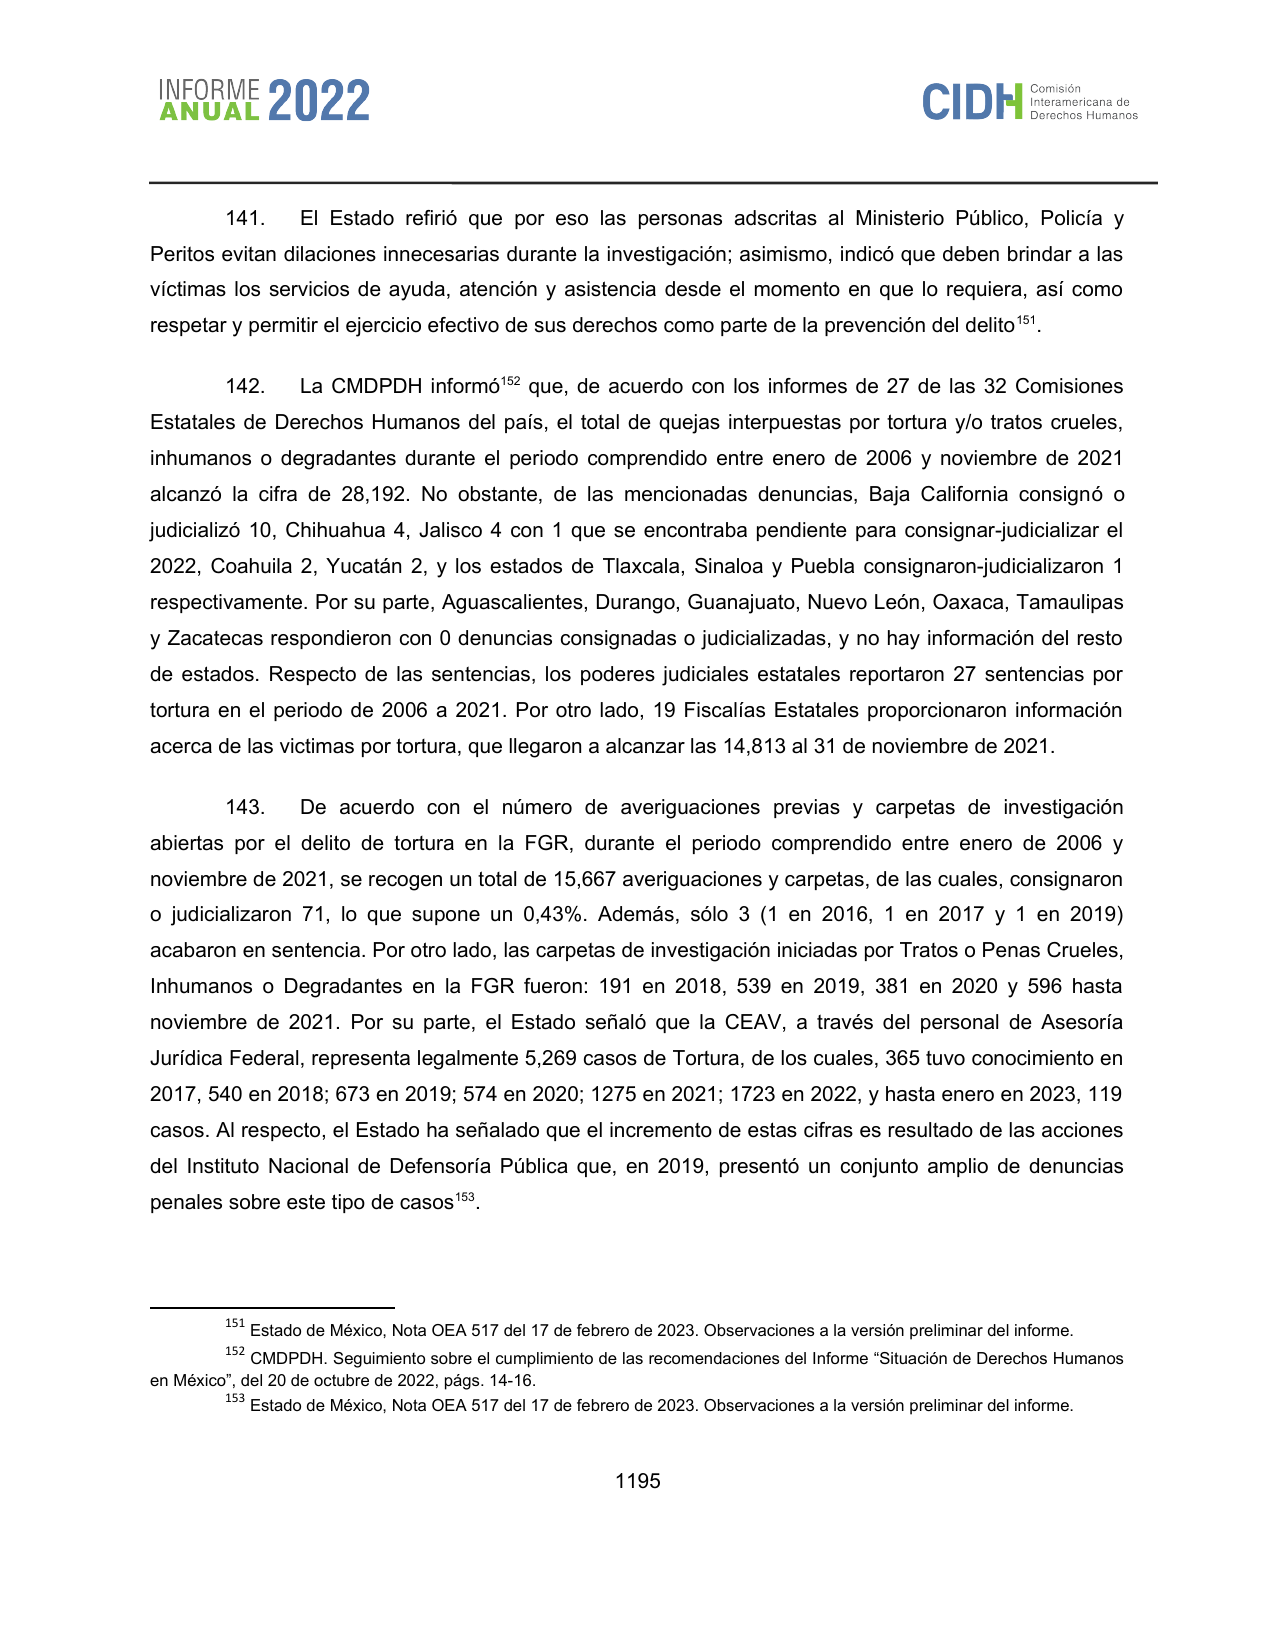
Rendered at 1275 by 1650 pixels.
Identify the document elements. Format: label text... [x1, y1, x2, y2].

list El Estado refirió que por eso las personas adscritas al Ministerio Público, Policía y Peritos evitan dilaciones innecesarias durante la investigación; asimismo, indicó que deben brindar a las víctimas los servicios de ayuda, atención y asistencia desde el momento en que lo requiera, así como respetar y permitir el ejercicio efectivo de sus derechos como parte de la prevención del delito. [150, 205, 1125, 337]
list De acuerdo con el número de averiguaciones previas y carpetas de investigación abiertas por el delito de tortura en la FGR, durante el periodo comprendido entre enero de 2006 y noviembre de 2021, se recogen un total de 15,667 averiguaciones y carpetas, de las cuales, consignaron o judicializaron 71, lo que supone un 0,43%. Además, sólo 3 (1 en 2016, 1 en 2017 y 1 en 2019) acabaron en sentencia. Por otro lado, las carpetas de investigación iniciadas por Tratos o Penas Crueles, Inhumanos o Degradantes en la FGR fueron: 191 en 2018, 539 en 2019, 381 en 2020 y 596 hasta noviembre de 2021. Por su parte, el Estado señaló que la CEAV, a través del personal de Asesoría Jurídica Federal, representa legalmente 5,269 casos de Tortura, de los cuales, 365 tuvo conocimiento en 2017, 540 en 2018; 673 en 2019; 574 en 2020; 1275 en 2021; 1723 en 2022, y hasta enero en 2023, 119 casos. Al respecto, el Estado ha señalado que el incremento de estas cifras es resultado de las acciones del Instituto Nacional de Defensoría Pública que, en 2019, presentó un conjunto amplio de denuncias penales sobre este tipo de casos. [150, 794, 1125, 1214]
picture [914, 73, 1158, 130]
list La CMDPDH informó que, de acuerdo con los informes de 27 de las 32 Comisiones Estatales de Derechos Humanos del país, el total de quejas interpuestas por tortura y/o tratos crueles, inhumanos o degradantes durante el periodo comprendido entre enero de 2006 y noviembre de 2021 alcanzó la cifra de 28,192. No obstante, de las mencionadas denuncias, Baja California consignó o judicializó 10, Chihuahua 4, Jalisco 4 con 1 que se encontraba pendiente para consignar-judicializar el 2022, Coahuila 2, Yucatán 2, y los estados de Tlaxcala, Sinaloa y Puebla consignaron-judicializaron 1 respectivamente. Por su parte, Aguascalientes, Durango, Guanajuato, Nuevo León, Oaxaca, Tamaulipas y Zacatecas respondieron con 0 denuncias consignadas o judicializadas, y no hay información del resto de estados. Respecto de las sentencias, los poderes judiciales estatales reportaron 27 sentencias por tortura en el periodo de 2006 a 2021. Por otro lado, 19 Fiscalías Estatales proporcionaron información acerca de las victimas por tortura, que llegaron a alcanzar las 14,813 al 31 de noviembre de 2021. [150, 374, 1125, 757]
picture [150, 73, 374, 126]
